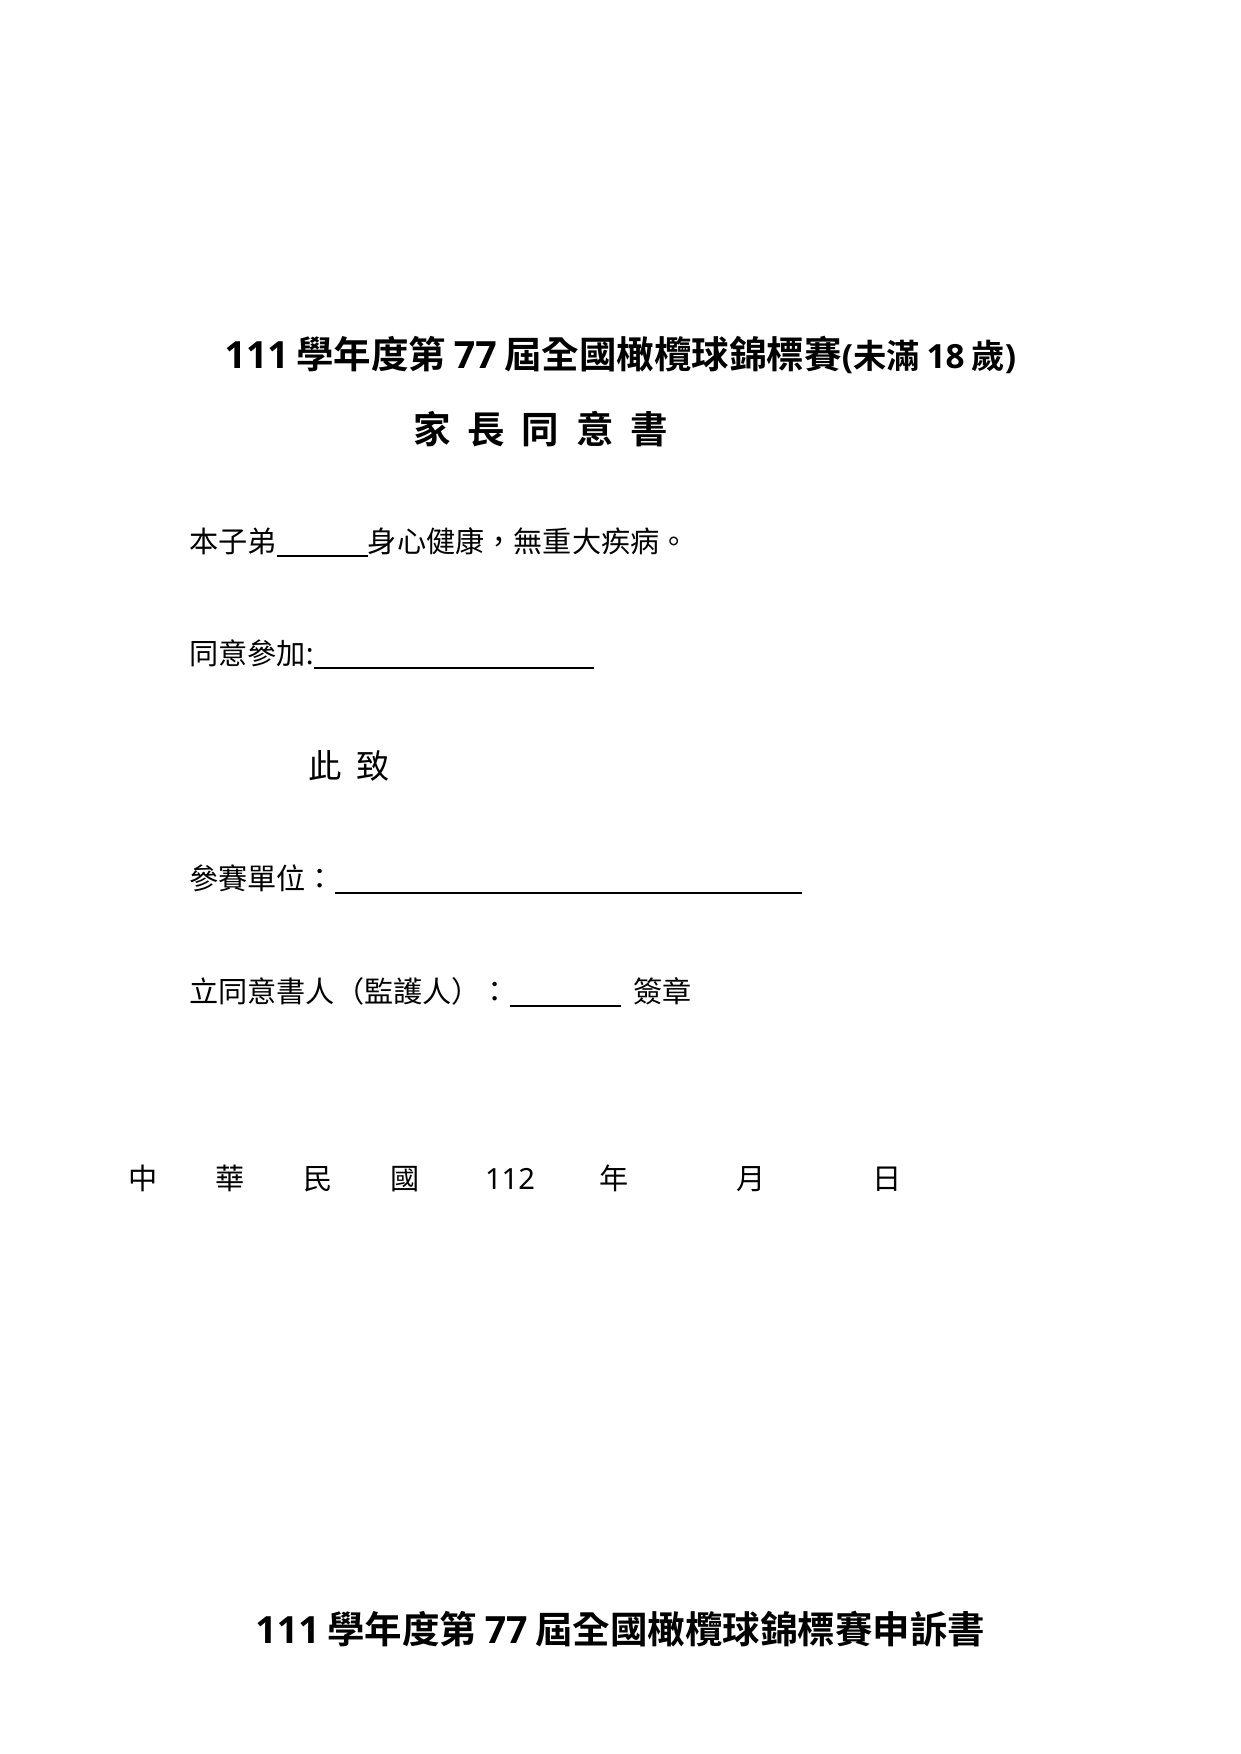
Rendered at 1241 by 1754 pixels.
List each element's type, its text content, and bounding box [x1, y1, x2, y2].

text 111學年度第77屆全國橄欖球錦標賽(未滿18歲) [75, 314, 1165, 389]
text 參賽單位： [75, 839, 1165, 914]
text 111學年度第77屆全國橄欖球錦標賽申訴書 [75, 1589, 1165, 1664]
text 本子弟 身心健康，無重大疾病。 [75, 502, 1165, 577]
text 此 致 [75, 727, 1165, 802]
text 家 長 同 意 書 [75, 389, 1165, 464]
text 同意參加: [75, 614, 1165, 689]
text 中 華 民 國 112 年 月 日 [75, 1139, 1165, 1214]
text 立同意書人（監護人）： 簽章 [75, 952, 1165, 1027]
